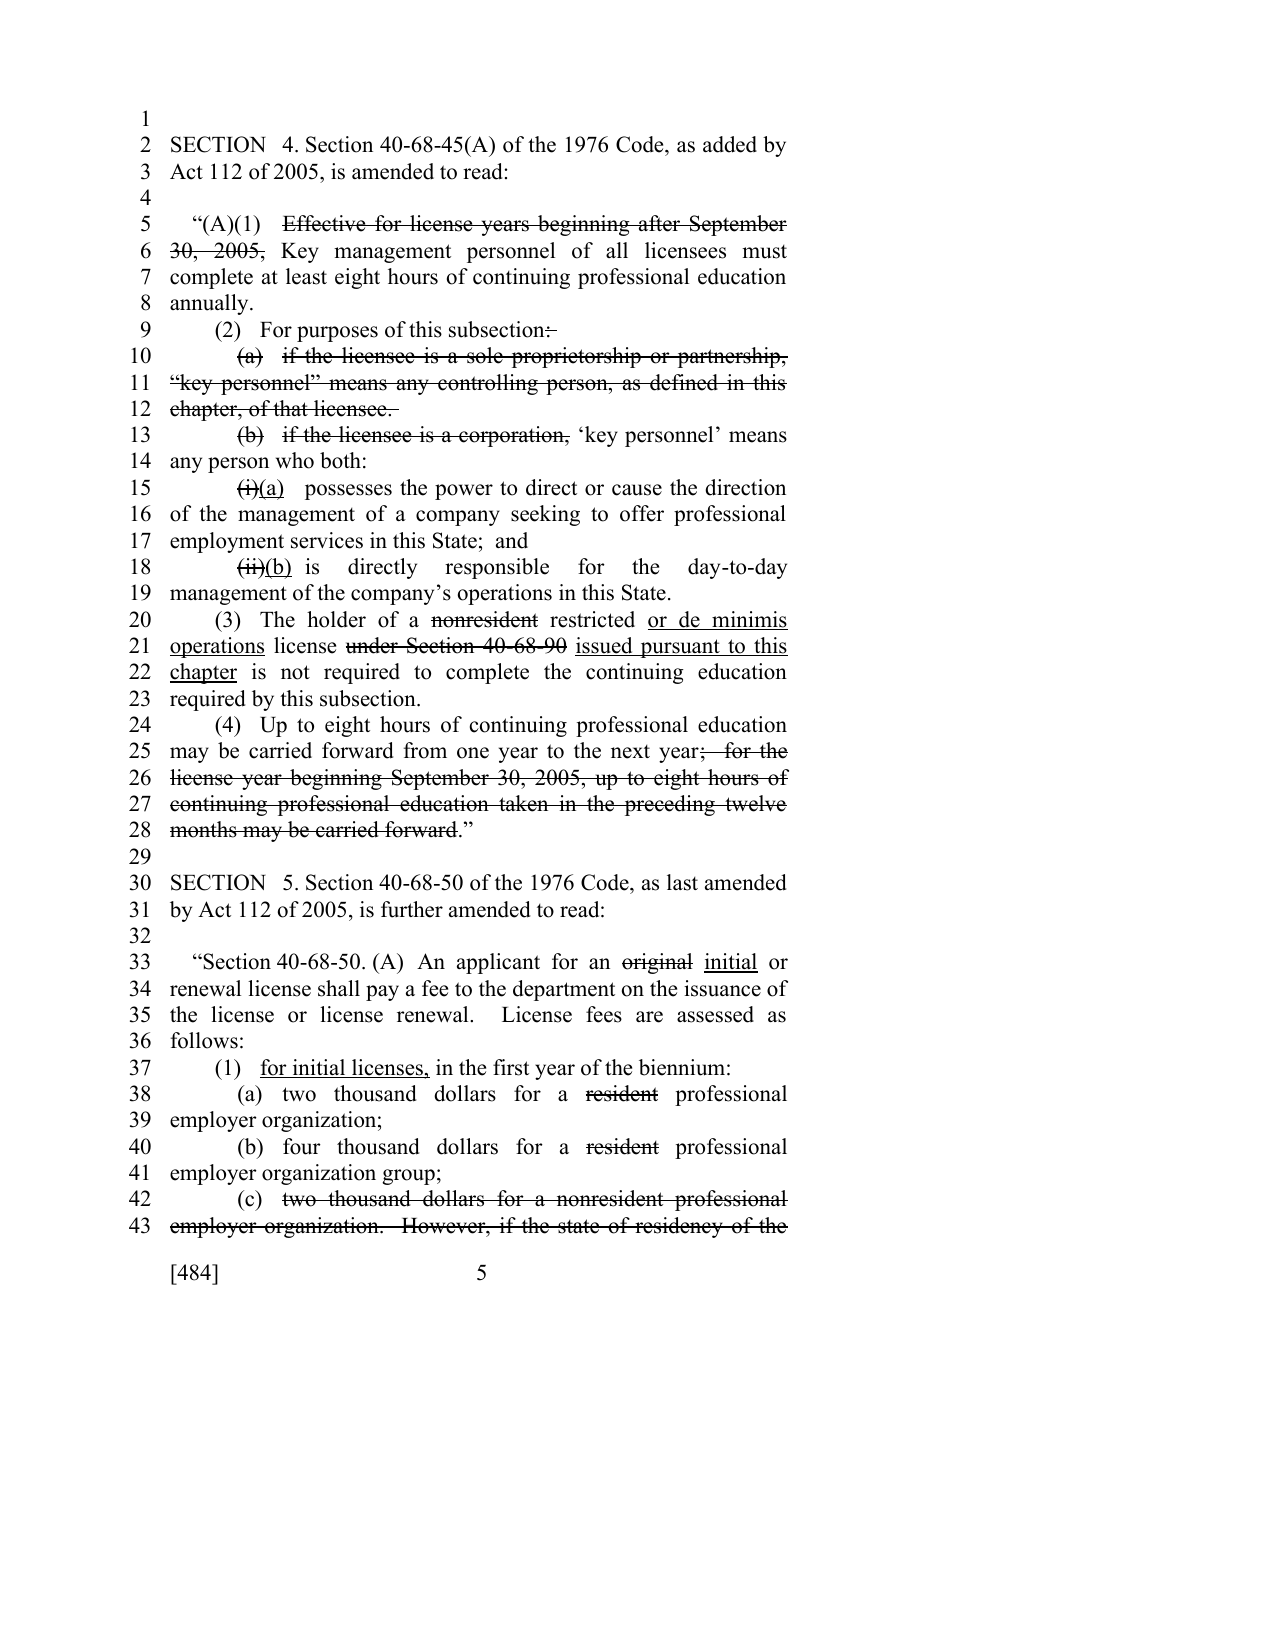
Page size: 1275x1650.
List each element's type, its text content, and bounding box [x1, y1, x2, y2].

text (2) For purposes of this subsection: [169, 316, 787, 342]
text (4) Up to eight hours of continuing professional education may be carried forward from one year to the next year; for the license year beginning September 30, 2005, up to eight hours of continuing professional education taken in the preceding twelve months may be carried forward.” [169, 806, 787, 843]
text (a) two thousand dollars for a resident professional employer organization; [169, 1080, 787, 1133]
text “(A)(1) Effective for license years beginning after September 30, 2005, Key management personnel of all licensees must complete at least eight hours of continuing professional education annually. [169, 210, 787, 316]
text (ii)(b) is directly responsible for the day-to-day management of the company’s operations in this State. [169, 553, 787, 606]
text (a) if the licensee is a sole proprietorship or partnership, “key personnel” means any controlling person, as defined in this chapter, of that licensee. [169, 342, 787, 383]
text SECTION 4. Section 40-68-45(A) of the 1976 Code, as added by Act 112 of 2005, is amended to read: [169, 131, 787, 184]
text (1) for initial licenses, in the first year of the biennium: [169, 1054, 787, 1080]
text (b) if the licensee is a corporation, ‘key personnel’ means any person who both: [169, 421, 787, 474]
text “Section 40-68-50. (A) An applicant for an original initial or renewal license shall pay a fee to the department on the issuance of the license or license renewal. License fees are assessed as follows: [169, 948, 787, 1054]
text (4) Up to eight hours of continuing professional education may be carried forward from one year to the next year; for the license year beginning September 30, 2005, up to eight hours of continuing professional education taken in the preceding twelve months may be carried forward.” [169, 711, 787, 778]
text (3) The holder of a nonresident restricted or de minimis operations license under Section 40-68-90 issued pursuant to this chapter is not required to complete the continuing education required by this subsection. [169, 606, 787, 711]
text SECTION 5. Section 40-68-50 of the 1976 Code, as last amended by Act 112 of 2005, is further amended to read: [169, 869, 787, 922]
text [169, 1186, 787, 1226]
text (i)(a) possesses the power to direct or cause the direction of the management of a company seeking to offer professional employment services in this State; and [169, 474, 787, 553]
text (a) if the licensee is a sole proprietorship or partnership, “key personnel” means any controlling person, as defined in this chapter, of that licensee. [169, 384, 787, 421]
text (b) four thousand dollars for a resident professional employer organization group; [169, 1133, 787, 1186]
